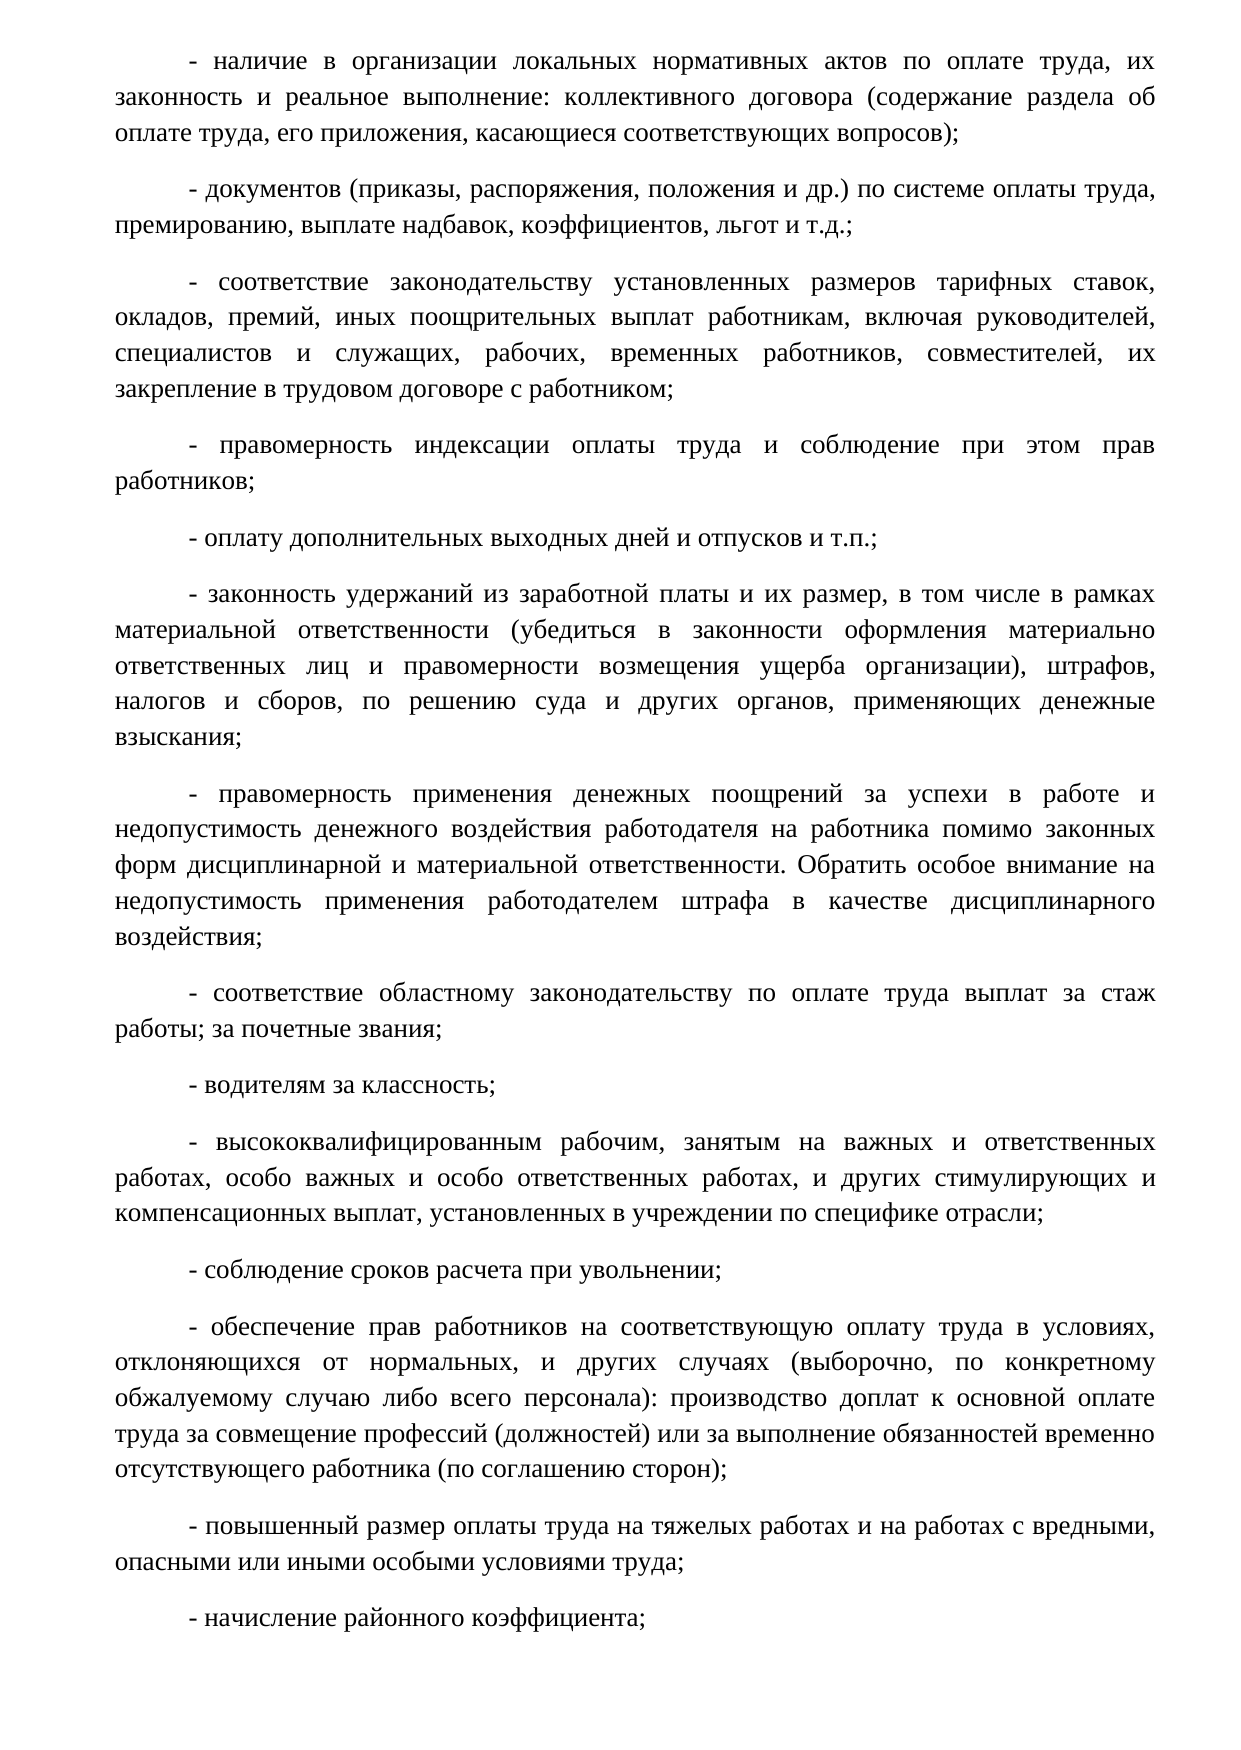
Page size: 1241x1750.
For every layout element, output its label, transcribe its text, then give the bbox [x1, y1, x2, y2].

text - соблюдение сроков расчета при увольнении; [114, 1253, 1157, 1284]
text - водителям за классность; [114, 1068, 1157, 1100]
text - обеспечение прав работников на соответствующую оплату труда в условиях, отклоняющихся от нормальных, и других случаях (выборочно, по конкретному обжалуемому случаю либо всего персонала): производство доплат к основной оплате труда за совмещение профессий (должностей) или за выполнение обязанностей временно отсутствующего работника (по соглашению сторон); [114, 1310, 1157, 1484]
text - высококвалифицированным рабочим, занятым на важных и ответственных работах, особо важных и особо ответственных работах, и других стимулирующих и компенсационных выплат, установленных в учреждении по специфике отрасли; [114, 1125, 1157, 1228]
text - правомерность индексации оплаты труда и соблюдение при этом прав работников; [114, 428, 1157, 495]
text - правомерность применения денежных поощрений за успехи в работе и недопустимость денежного воздействия работодателя на работника помимо законных форм дисциплинарной и материальной ответственности. Обратить особое внимание на недопустимость применения работодателем штрафа в качестве дисциплинарного воздействия; [114, 777, 1157, 951]
text - начисление районного коэффициента; [114, 1601, 1157, 1633]
text - соответствие законодательству установленных размеров тарифных ставок, окладов, премий, иных поощрительных выплат работникам, включая руководителей, специалистов и служащих, рабочих, временных работников, совместителей, их закрепление в трудовом договоре с работником; [114, 265, 1157, 403]
text - соответствие областному законодательству по оплате труда выплат за стаж работы; за почетные звания; [114, 976, 1157, 1043]
text - оплату дополнительных выходных дней и отпусков и т.п.; [114, 521, 1157, 552]
text - наличие в организации локальных нормативных актов по оплате труда, их законность и реальное выполнение: коллективного договора (содержание раздела об оплате труда, его приложения, касающиеся соответствующих вопросов); [114, 44, 1157, 147]
text - повышенный размер оплаты труда на тяжелых работах и на работах с вредными, опасными или иными особыми условиями труда; [114, 1509, 1157, 1576]
text - законность удержаний из заработной платы и их размер, в том числе в рамках материальной ответственности (убедиться в законности оформления материально ответственных лиц и правомерности возмещения ущерба организации), штрафов, налогов и сборов, по решению суда и других органов, применяющих денежные взыскания; [114, 577, 1157, 751]
text - документов (приказы, распоряжения, положения и др.) по системе оплаты труда, премированию, выплате надбавок, коэффициентов, льгот и т.д.; [114, 172, 1157, 239]
